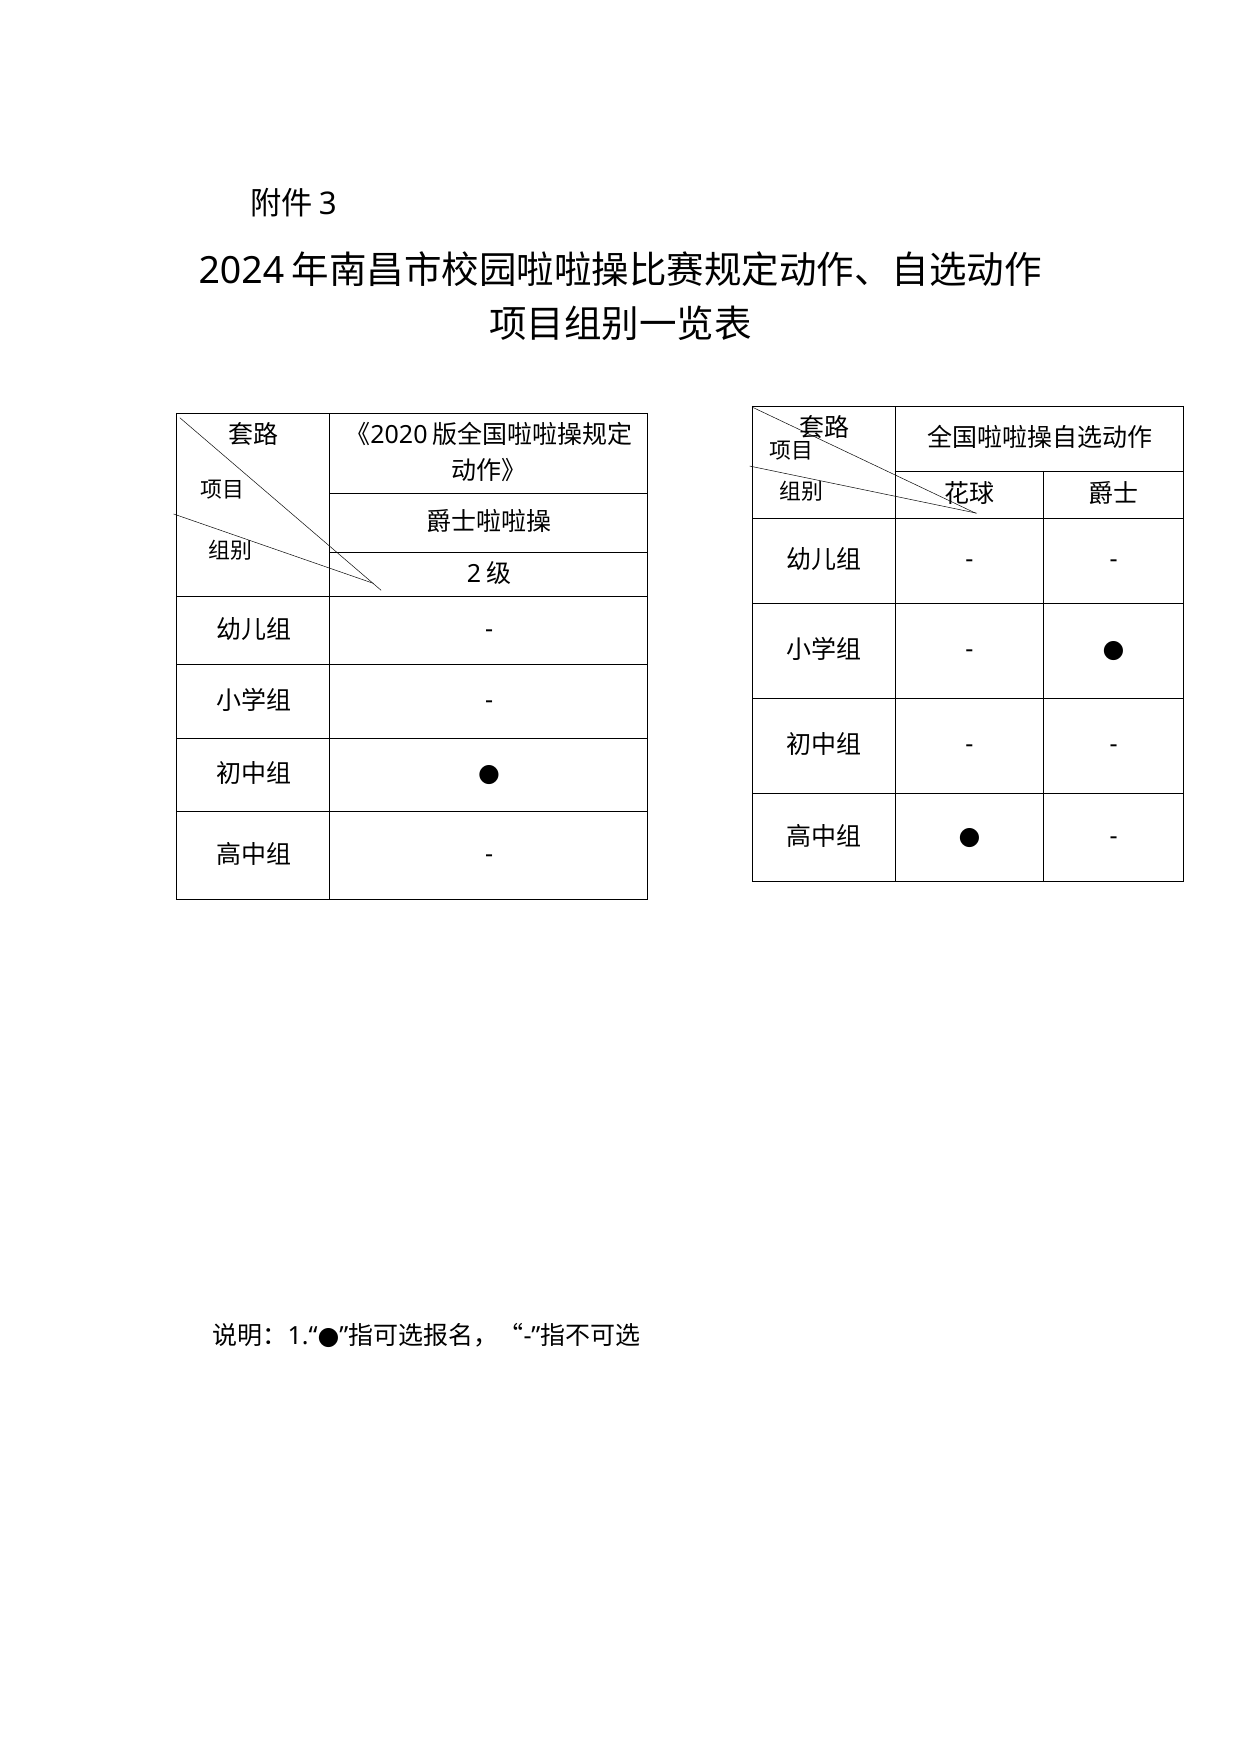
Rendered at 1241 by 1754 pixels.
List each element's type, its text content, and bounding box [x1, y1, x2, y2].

table_cell - [896, 699, 1043, 793]
table_cell - [896, 604, 1043, 698]
table_cell 2级 [330, 553, 647, 596]
table_header 全国啦啦操自选动作 [896, 407, 1183, 471]
table_cell 爵士啦啦操 [330, 494, 647, 552]
table_header 套路 [177, 516, 329, 596]
table_cell - [1044, 699, 1183, 793]
table_cell 幼儿组 [753, 519, 895, 603]
table_cell 爵士 [1044, 472, 1183, 518]
table_header 套路 [753, 468, 895, 518]
table_cell ● [1044, 604, 1183, 698]
table_cell 花球 [896, 472, 1043, 518]
table_cell 小学组 [753, 604, 895, 698]
text 附件3 [187, 168, 1053, 233]
table_header 套路 [177, 414, 329, 567]
table_cell - [1044, 519, 1183, 603]
text 2024年南昌市校园啦啦操比赛规定动作、自选动作项目组别一览表 [187, 240, 1053, 348]
table_header 套路 [755, 407, 895, 474]
table_cell - [330, 665, 647, 738]
table_cell 小学组 [177, 665, 329, 738]
table_cell 高中组 [177, 812, 329, 899]
table_cell 初中组 [753, 699, 895, 793]
table_cell 初中组 [177, 739, 329, 811]
table_cell - [330, 812, 647, 899]
table_header 套路 [753, 409, 895, 495]
table_cell 高中组 [753, 794, 895, 881]
table_cell - [330, 597, 647, 664]
table_cell ● [330, 739, 647, 811]
table_header 《2020版全国啦啦操规定动作》 [330, 414, 647, 493]
text 说明：1.“●”指可选报名，“-”指不可选 [187, 1315, 1053, 1352]
table_cell - [896, 519, 1043, 603]
table_cell - [1044, 794, 1183, 881]
table_cell 幼儿组 [177, 597, 329, 664]
table_cell ● [896, 794, 1043, 881]
